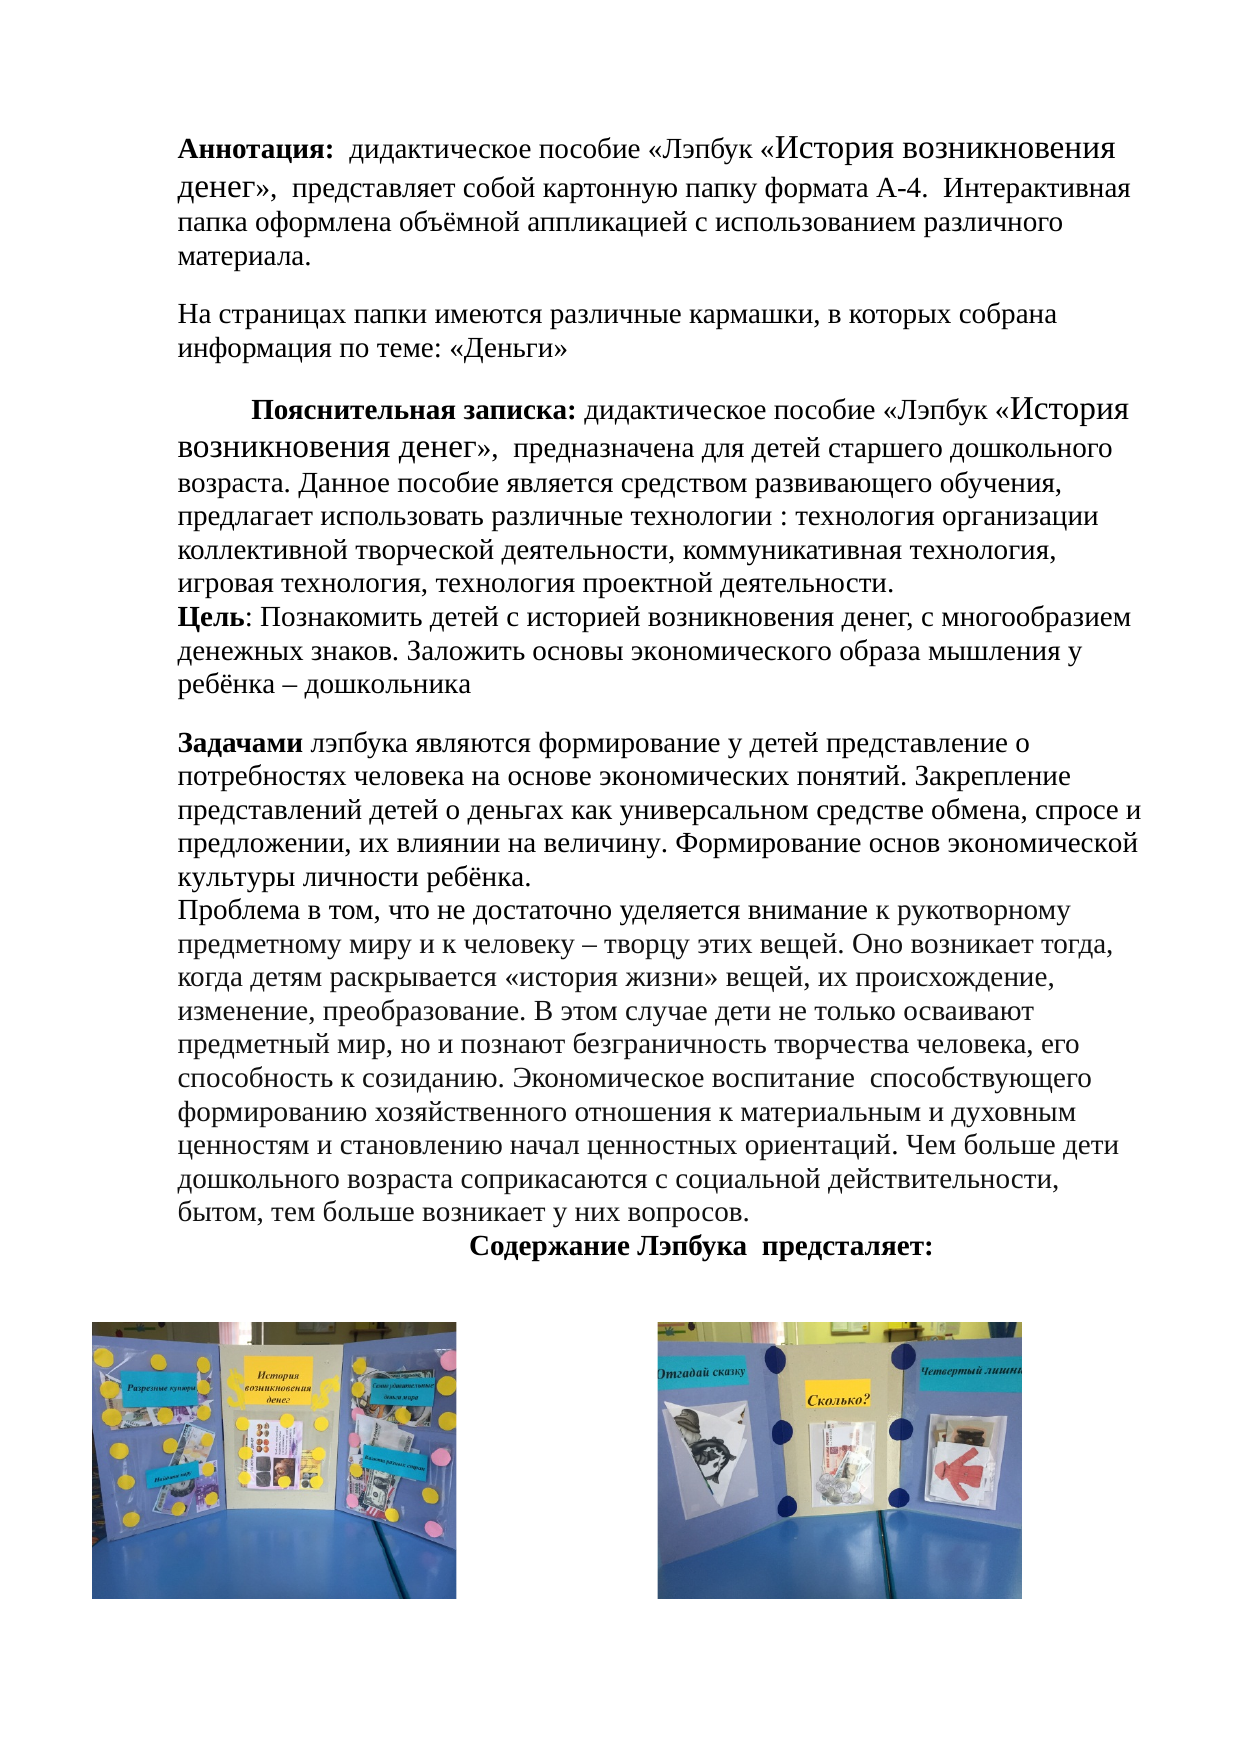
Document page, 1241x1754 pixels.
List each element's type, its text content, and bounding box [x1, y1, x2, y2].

text Проблема в том, что не достаточно уделяется внимание к рукотворному предметному миру и к человеку – творцу этих вещей. Оно возникает тогда, когда детям раскрывается «история жизни» вещей, их происхождение, изменение, преобразование. В этом случае дети не только осваивают предметный мир, но и познают безграничность творчества человека, его способность к созиданию. Экономическое воспитание способствующего формированию хозяйственного отношения к материальным и духовным ценностям и становлению начал ценностных ориентаций. Чем больше дети дошкольного возраста соприкасаются с социальной действительности, бытом, тем больше возникает у них вопросов. [177, 892, 1152, 1228]
picture [90, 1322, 456, 1598]
text На страницах папки имеются различные кармашки, в которых собрана информация по теме: «Деньги» [177, 296, 1152, 363]
picture [656, 1322, 1022, 1598]
text Задачами лэпбука являются формирование у детей представление о потребностях человека на основе экономических понятий. Закрепление представлений детей о деньгах как универсальном средстве обмена, спросе и предложении, их влиянии на величину. Формирование основ экономической культуры личности ребёнка. [177, 725, 1152, 892]
text Аннотация: дидактическое пособие «Лэпбук «История возникновения денег», представляет собой картонную папку формата А-4. Интерактивная папка оформлена объёмной аппликацией с использованием различного материала. [177, 127, 1152, 271]
text Содержание Лэпбука предсталяет: [177, 1228, 1152, 1261]
text Пояснительная записка: дидактическое пособие «Лэпбук «История возникновения денег», предназначена для детей старшего дошкольного возраста. Данное пособие является средством развивающего обучения, предлагает использовать различные технологии : технология организации коллективной творческой деятельности, коммуникативная технология, игровая технология, технология проектной деятельности. [177, 388, 1152, 599]
text Цель: Познакомить детей с историей возникновения денег, с многообразием денежных знаков. Заложить основы экономического образа мышления у ребёнка – дошкольника [177, 599, 1152, 700]
